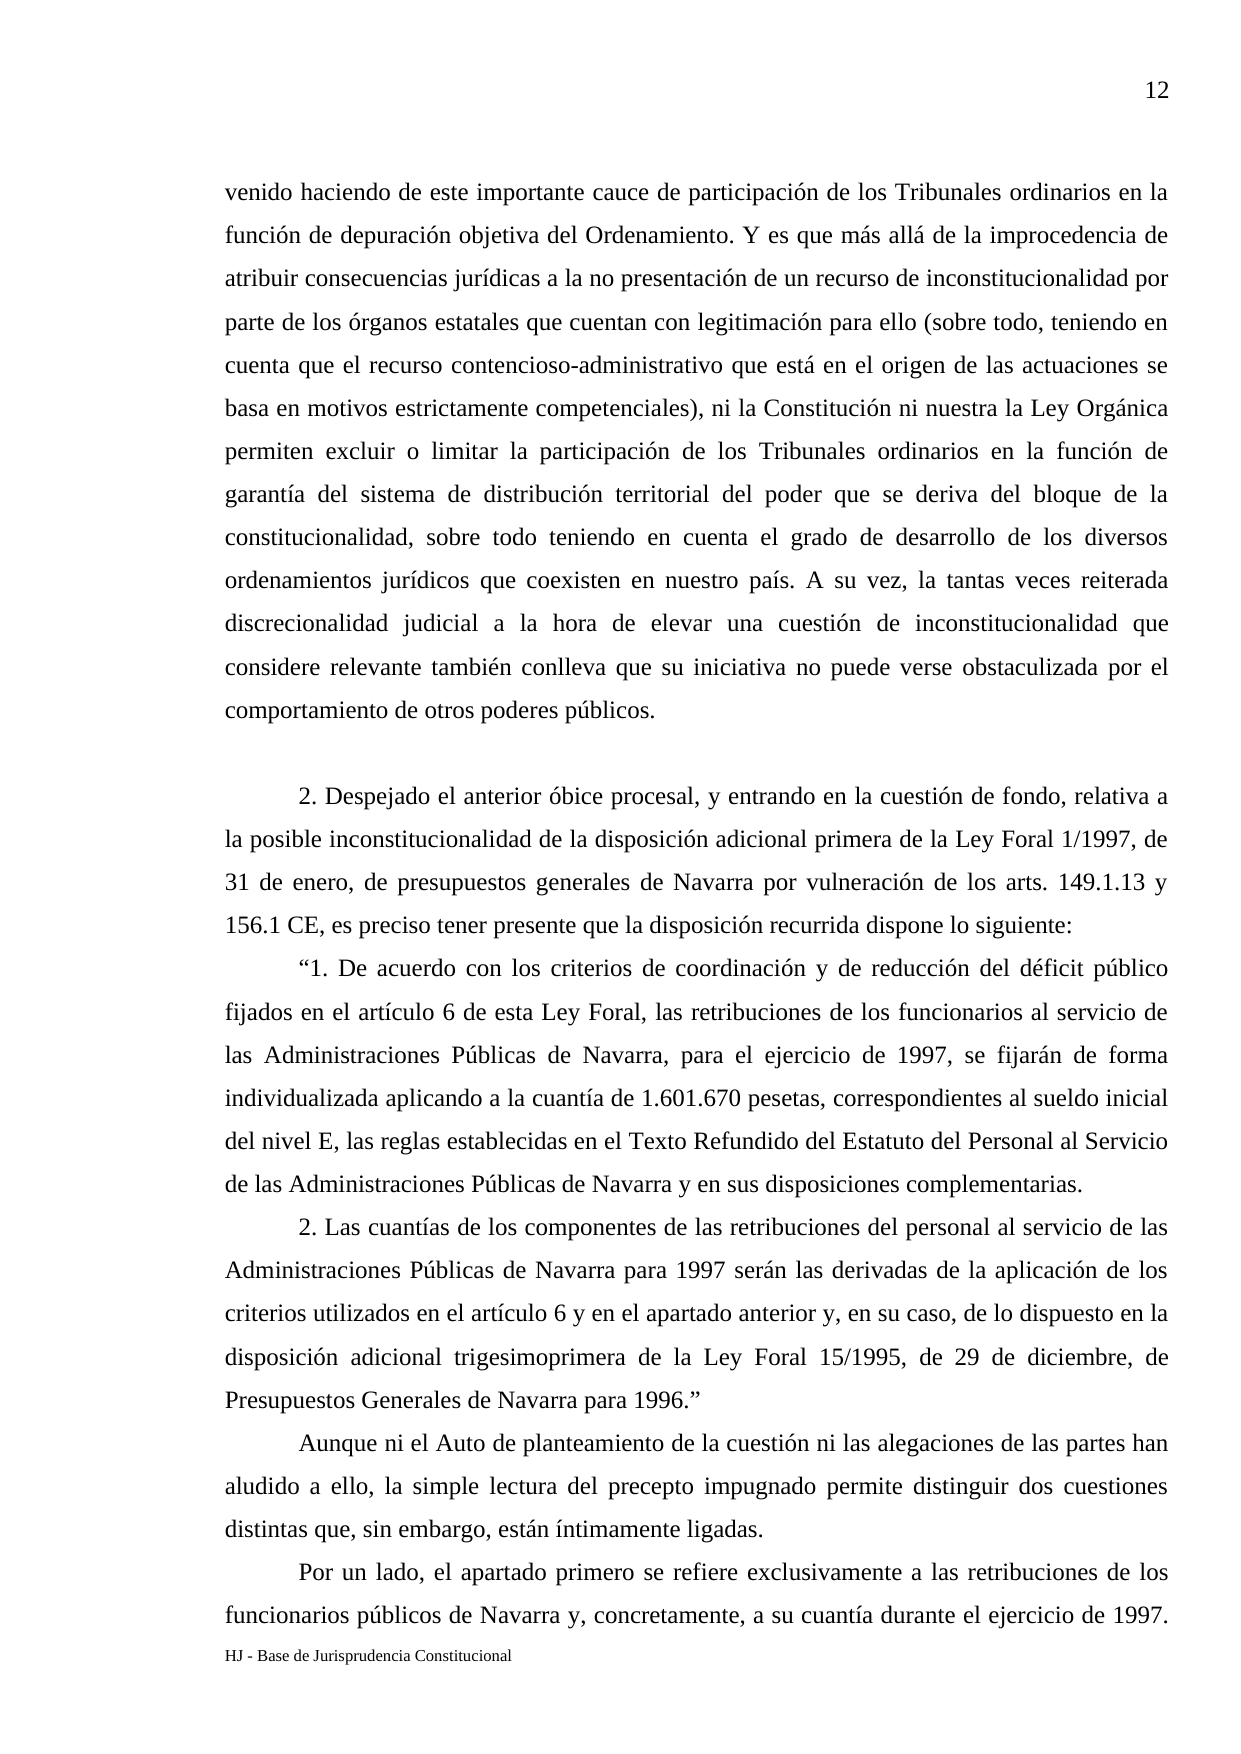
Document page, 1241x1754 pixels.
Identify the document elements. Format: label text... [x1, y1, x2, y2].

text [224, 177, 1169, 723]
text “1. De acuerdo con los criterios de coordinación y de reducción del déficit público fijados en el artículo 6 de esta Ley Foral, las retribuciones de los funcionarios al servicio de las Administraciones Públicas de Navarra, para el ejercicio de 1997, se fijarán de forma individualizada aplicando a la cuantía de 1.601.670 pesetas, correspondientes al sueldo inicial del nivel E, las reglas establecidas en el Texto Refundido del Estatuto del Personal al Servicio de las Administraciones Públicas de Navarra y en sus disposiciones complementarias. [224, 953, 1169, 1198]
text 2. Las cuantías de los componentes de las retribuciones del personal al servicio de las Administraciones Públicas de Navarra para 1997 serán las derivadas de la aplicación de los criterios utilizados en el artículo 6 y en el apartado anterior y, en su caso, de lo dispuesto en la disposición adicional trigesimoprimera de la Ley Foral 15/1995, de 29 de diciembre, de Presupuestos Generales de Navarra para 1996.” [224, 1212, 1169, 1413]
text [224, 1557, 1169, 1629]
text Aunque ni el Auto de planteamiento de la cuestión ni las alegaciones de las partes han aludido a ello, la simple lectura del precepto impugnado permite distinguir dos cuestiones distintas que, sin embargo, están íntimamente ligadas. [224, 1428, 1169, 1543]
text 2. Despejado el anterior óbice procesal, y entrando en la cuestión de fondo, relativa a la posible inconstitucionalidad de la disposición adicional primera de la Ley Foral 1/1997, de 31 de enero, de presupuestos generales de Navarra por vulneración de los arts. 149.1.13 y 156.1 CE, es preciso tener presente que la disposición recurrida dispone lo siguiente: [224, 781, 1169, 939]
